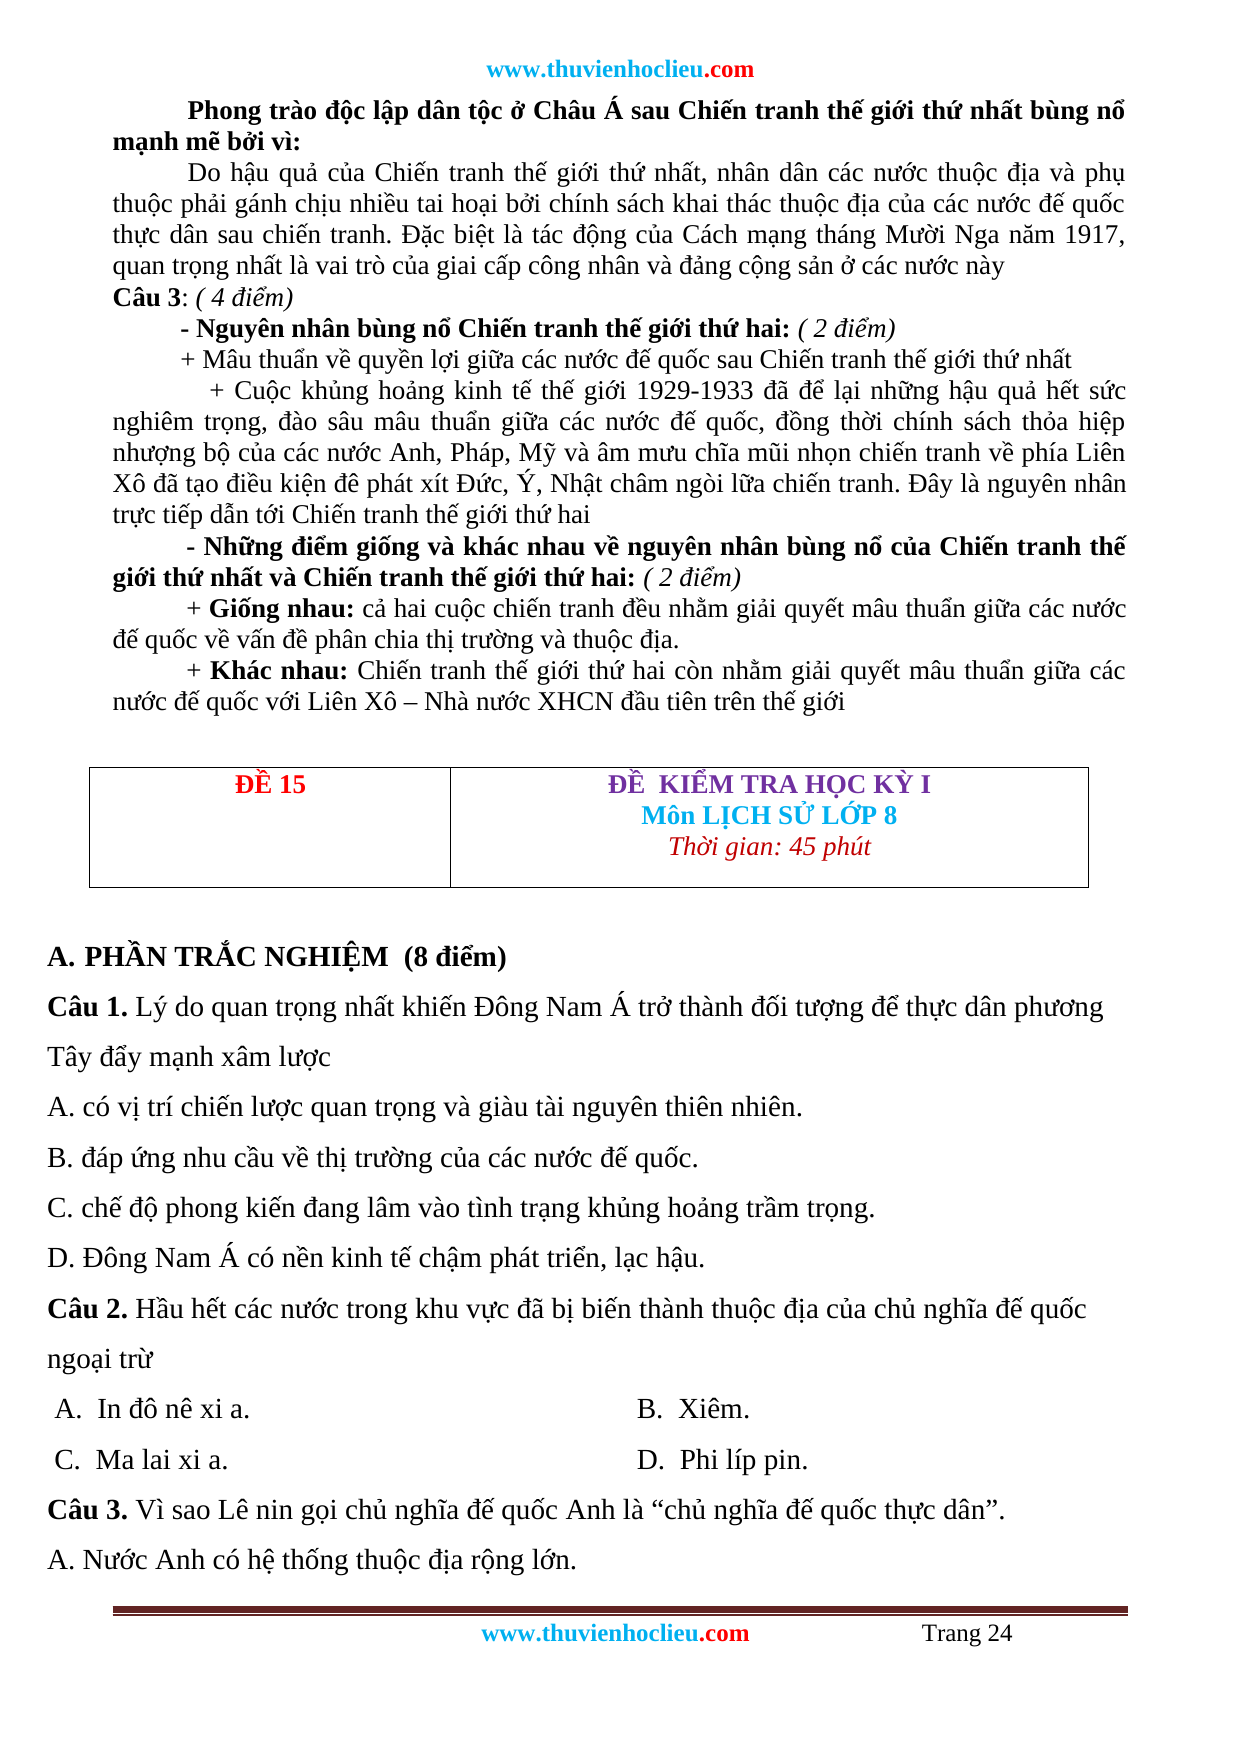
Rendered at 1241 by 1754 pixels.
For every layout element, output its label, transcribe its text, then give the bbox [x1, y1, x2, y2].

text Do hậu quả của Chiến tranh thế giới thứ nhất, nhân dân các nước thuộc địa và phụ thuộc phải gánh chịu nhiều tai hoại bởi chính sách khai thác thuộc địa của các nước đế quốc thực dân sau chiến tranh. Đặc biệt là tác động của Cách mạng tháng Mười Nga năm 1917, quan trọng nhất là vai trò của giai cấp công nhân và đảng cộng sản ở các nước này [112, 156, 1128, 281]
text - Nguyên nhân bùng nổ Chiến tranh thế giới thứ hai: ( 2 điểm) [112, 312, 1128, 343]
text A. có vị trí chiến lược quan trọng và giàu tài nguyên thiên nhiên. [47, 1089, 1128, 1123]
text Câu 3. Vì sao Lê nin gọi chủ nghĩa đế quốc Anh là “chủ nghĩa đế quốc thực dân”. [47, 1492, 1128, 1526]
text C. Ma lai xi a. D. Phi líp pin. [47, 1442, 1128, 1475]
text D. Đông Nam Á có nền kinh tế chậm phát triển, lạc hậu. [47, 1241, 1128, 1274]
text A. PHẦN TRẮC NGHIỆM (8 điểm) [47, 939, 1128, 972]
text Câu 2. Hầu hết các nước trong khu vực đã bị biến thành thuộc địa của chủ nghĩa đế quốc ngoại trừ [47, 1291, 1128, 1375]
text Câu 3: ( 4 điểm) [112, 281, 1128, 312]
text - Những điểm giống và khác nhau về nguyên nhân bùng nổ của Chiến tranh thế giới thứ nhất và Chiến tranh thế giới thứ hai: ( 2 điểm) [112, 530, 1128, 592]
text C. chế độ phong kiến đang lâm vào tình trạng khủng hoảng trầm trọng. [47, 1190, 1128, 1224]
text Phong trào độc lập dân tộc ở Châu Á sau Chiến tranh thế giới thứ nhất bùng nổ mạnh mẽ bởi vì: [112, 94, 1128, 156]
text A. Nước Anh có hệ thống thuộc địa rộng lớn. [47, 1542, 1128, 1576]
table_header ĐỀ KIỂM TRA HỌC KỲ I Môn LỊCH SỬ LỚP 8 Thời gian: 45 phút [451, 768, 1088, 887]
text + Cuộc khủng hoảng kinh tế thế giới 1929-1933 đã để lại những hậu quả hết sức nghiêm trọng, đào sâu mâu thuẩn giữa các nước đế quốc, đồng thời chính sách thỏa hiệp nhượng bộ của các nước Anh, Pháp, Mỹ và âm mưu chĩa mũi nhọn chiến tranh về phía Liên Xô đã tạo điều kiện đê phát xít Đức, Ý, Nhật châm ngòi lữa chiến tranh. Đây là nguyên nhân trực tiếp dẫn tới Chiến tranh thế giới thứ hai [112, 374, 1128, 530]
text B. đáp ứng nhu cầu về thị trường của các nước đế quốc. [47, 1140, 1128, 1173]
text A. In đô nê xi a. B. Xiêm. [47, 1391, 1128, 1425]
text + Khác nhau: Chiến tranh thế giới thứ hai còn nhằm giải quyết mâu thuẩn giữa các nước đế quốc với Liên Xô – Nhà nước XHCN đầu tiên trên thế giới [112, 654, 1128, 717]
text + Mâu thuẩn về quyền lợi giữa các nước đế quốc sau Chiến tranh thế giới thứ nhất [112, 343, 1128, 374]
text + Giống nhau: cả hai cuộc chiến tranh đều nhằm giải quyết mâu thuẩn giữa các nước đế quốc về vấn đề phân chia thị trường và thuộc địa. [112, 592, 1128, 654]
text Câu 1. Lý do quan trọng nhất khiến Đông Nam Á trở thành đối tượng để thực dân phương Tây đẩy mạnh xâm lược [47, 989, 1128, 1073]
table_header ĐỀ 15 [90, 768, 450, 887]
